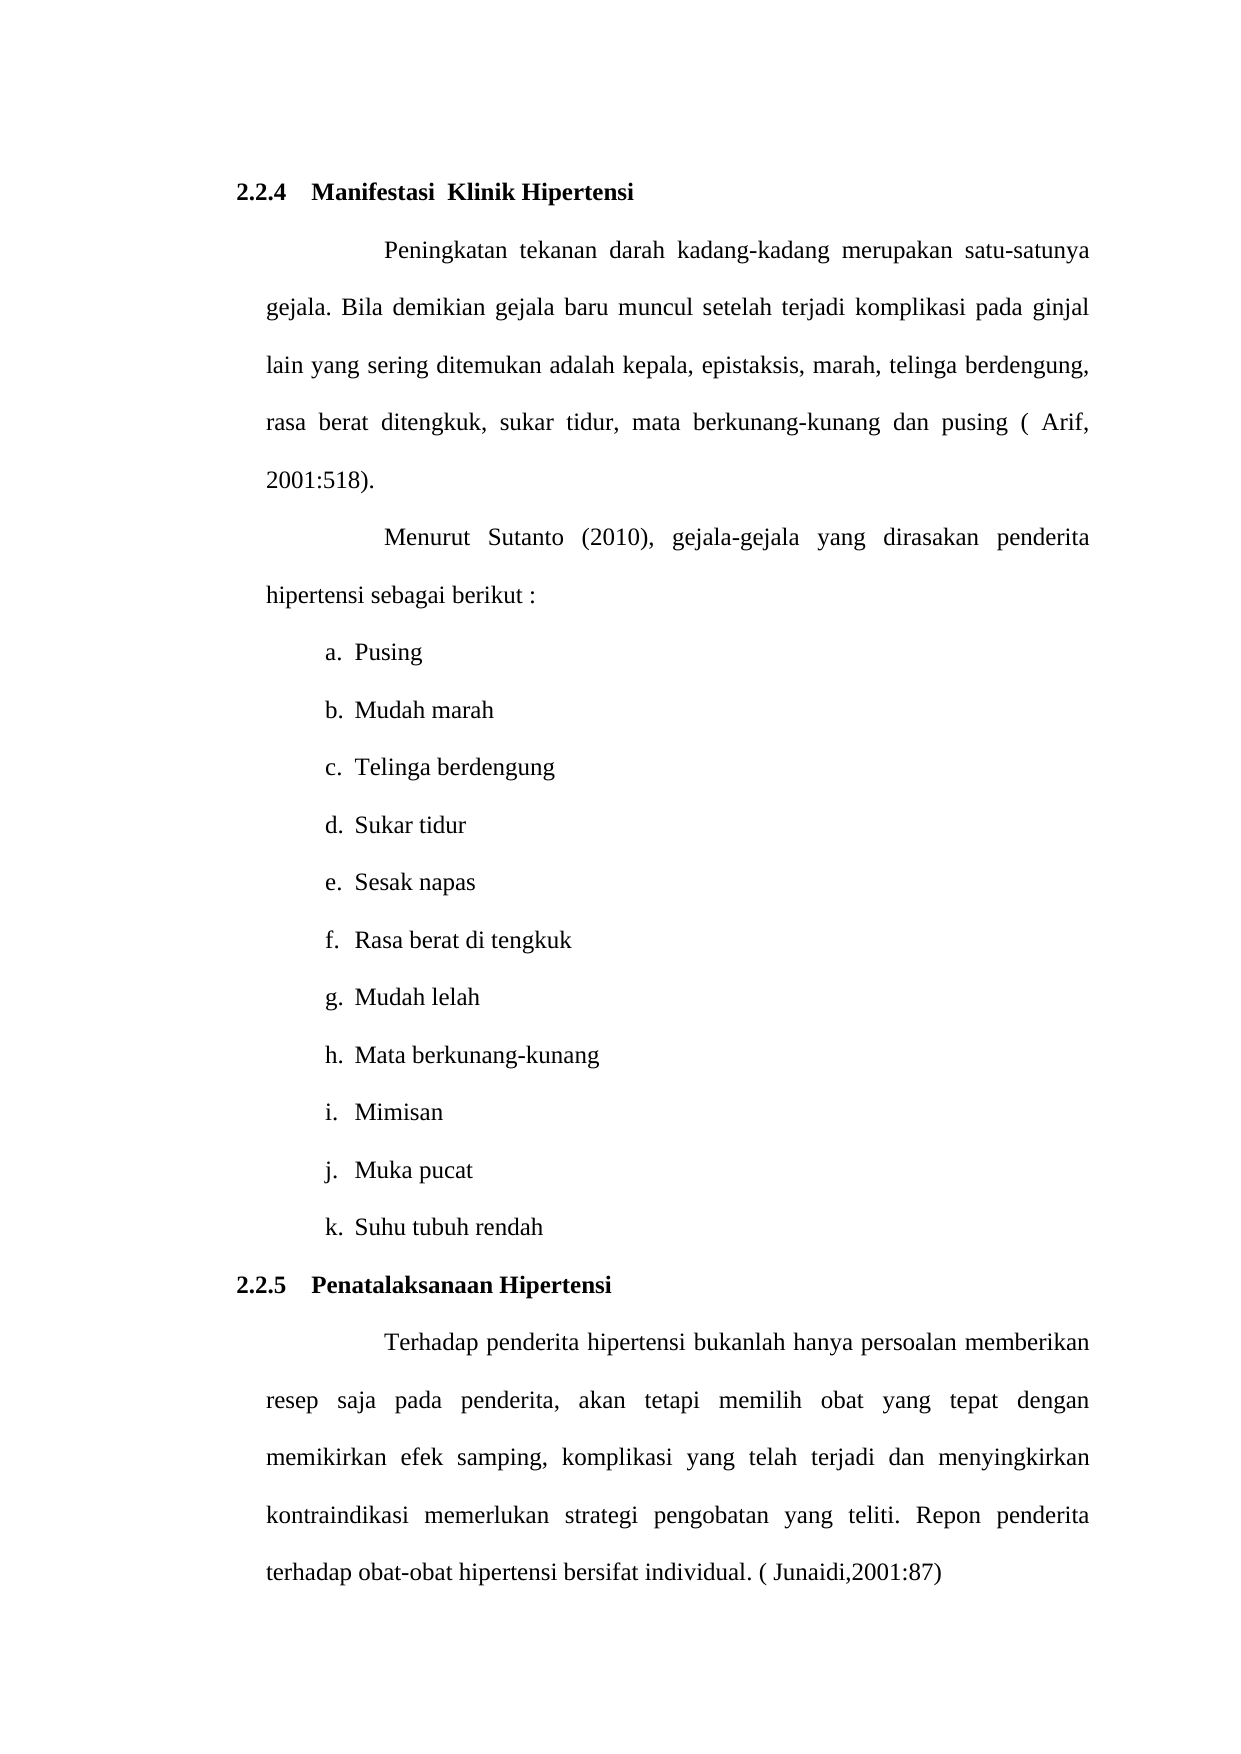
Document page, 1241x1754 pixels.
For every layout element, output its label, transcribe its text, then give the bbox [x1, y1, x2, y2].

list Mimisan [325, 1097, 1090, 1126]
list Rasa berat di tengkuk [325, 925, 1090, 953]
text Terhadap penderita hipertensi bukanlah hanya persoalan memberikan resep saja pada penderita, akan tetapi memilih obat yang tepat dengan memikirkan efek samping, komplikasi yang telah terjadi dan menyingkirkan kontraindikasi memerlukan strategi pengobatan yang teliti. Repon penderita terhadap obat-obat hipertensi bersifat individual. ( Junaidi,2001:87) [266, 1327, 1090, 1586]
list Mudah marah [325, 695, 1090, 723]
list Manifestasi Klinik Hipertensi [236, 177, 1090, 206]
list Pusing [325, 637, 1090, 666]
text Menurut Sutanto (2010), gejala-gejala yang dirasakan penderita hipertensi sebagai berikut : [266, 522, 1090, 608]
list Muka pucat [325, 1155, 1090, 1183]
list Sesak napas [325, 867, 1090, 896]
list Mudah lelah [325, 982, 1090, 1011]
list Penatalaksanaan Hipertensi [236, 1270, 1090, 1298]
list Mata berkunang-kunang [325, 1040, 1090, 1068]
list Telinga berdengung [325, 752, 1090, 781]
list Suhu tubuh rendah [325, 1212, 1090, 1241]
list Sukar tidur [325, 810, 1090, 838]
text Peningkatan tekanan darah kadang-kadang merupakan satu-satunya gejala. Bila demikian gejala baru muncul setelah terjadi komplikasi pada ginjal lain yang sering ditemukan adalah kepala, epistaksis, marah, telinga berdengung, rasa berat ditengkuk, sukar tidur, mata berkunang-kunang dan pusing ( Arif, 2001:518). [266, 235, 1090, 493]
